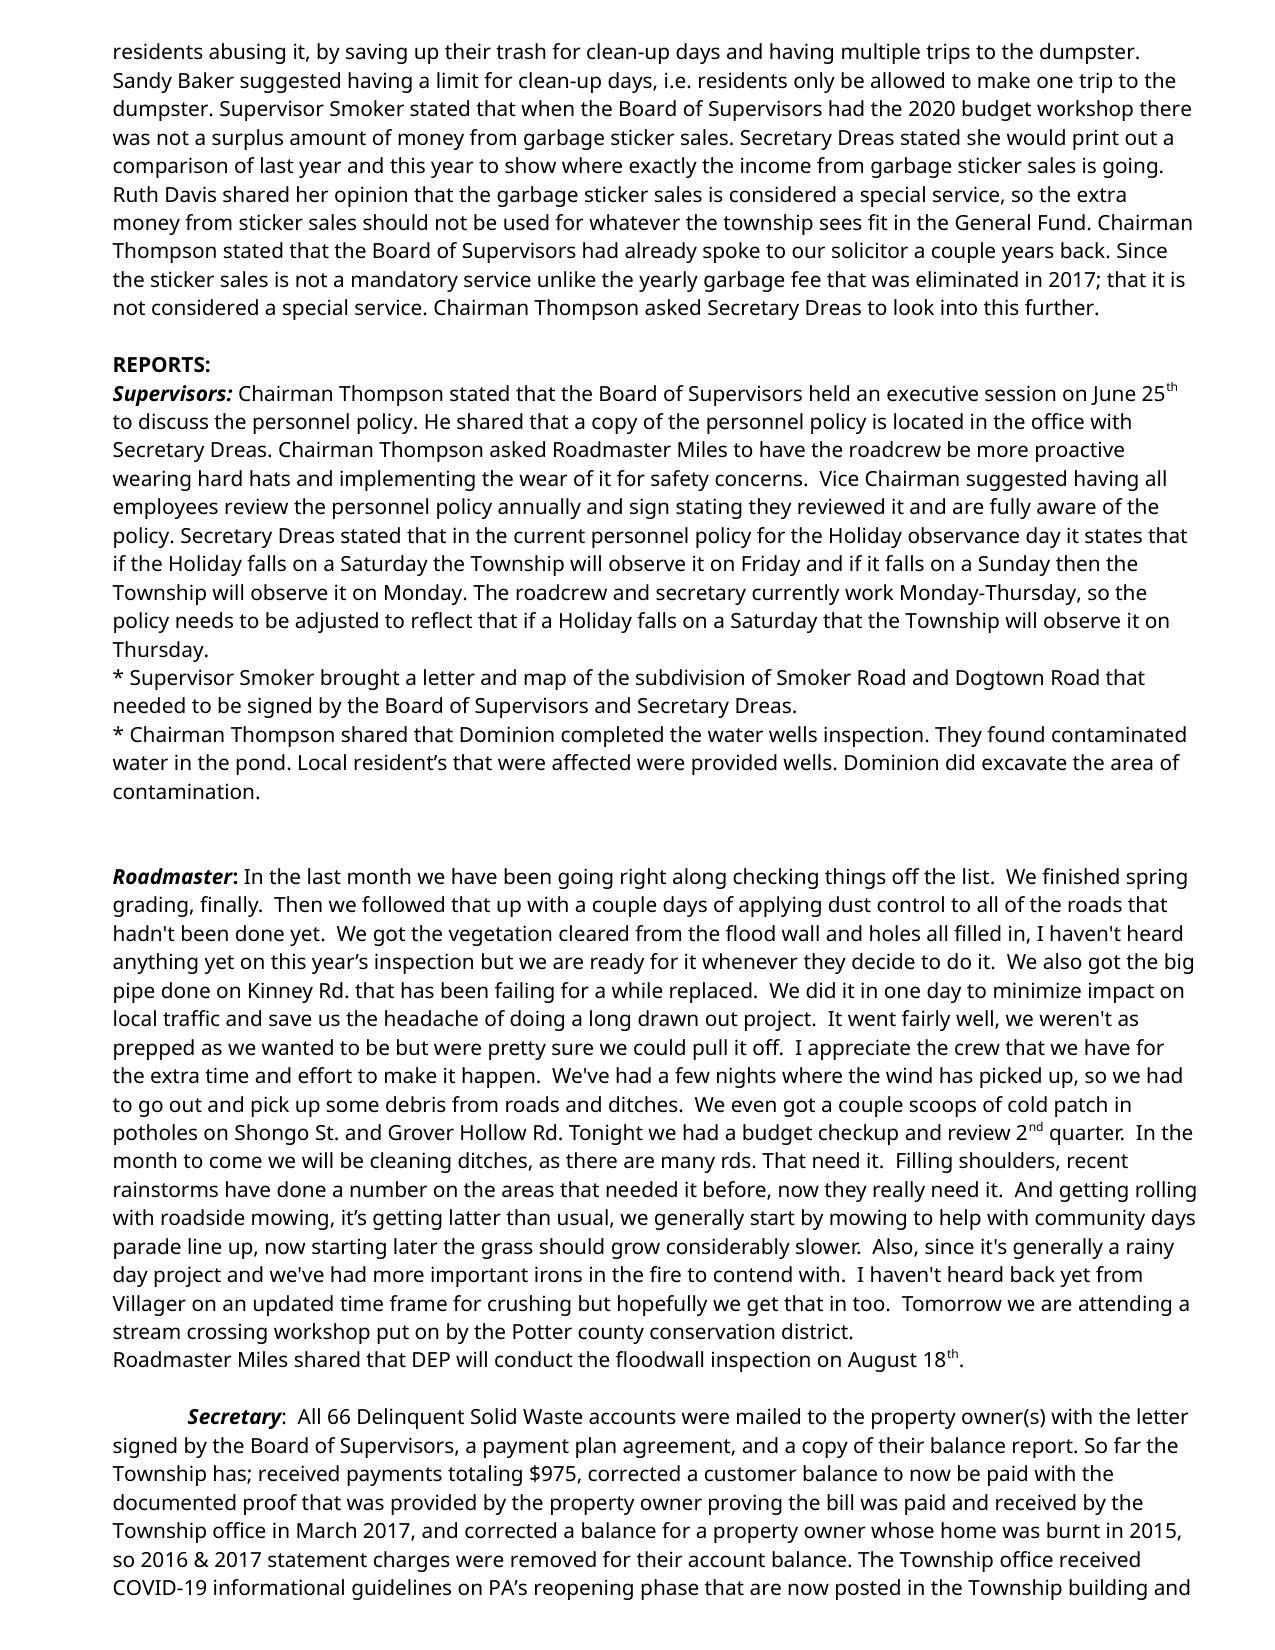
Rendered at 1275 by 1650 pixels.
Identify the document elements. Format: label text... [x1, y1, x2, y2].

text Roadmaster Miles shared that DEP will conduct the floodwall inspection on August 18th. [112, 1346, 1200, 1374]
text Supervisors: Chairman Thompson stated that the Board of Supervisors held an executive session on June 25th to discuss the personnel policy. He shared that a copy of the personnel policy is located in the office with Secretary Dreas. Chairman Thompson asked Roadmaster Miles to have the roadcrew be more proactive wearing hard hats and implementing the wear of it for safety concerns. Vice Chairman suggested having all employees review the personnel policy annually and sign stating they reviewed it and are fully aware of the policy. Secretary Dreas stated that in the current personnel policy for the Holiday observance day it states that if the Holiday falls on a Saturday the Township will observe it on Friday and if it falls on a Sunday then the Township will observe it on Monday. The roadcrew and secretary currently work Monday-Thursday, so the policy needs to be adjusted to reflect that if a Holiday falls on a Saturday that the Township will observe it on Thursday. [112, 379, 1200, 663]
text * Chairman Thompson shared that Dominion completed the water wells inspection. They found contaminated water in the pond. Local resident’s that were affected were provided wells. Dominion did excavate the area of contamination. [112, 720, 1200, 805]
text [112, 37, 1200, 322]
text Roadmaster: In the last month we have been going right along checking things off the list. We finished spring grading, finally. Then we followed that up with a couple days of applying dust control to all of the roads that hadn't been done yet. We got the vegetation cleared from the flood wall and holes all filled in, I haven't heard anything yet on this year’s inspection but we are ready for it whenever they decide to do it. We also got the big pipe done on Kinney Rd. that has been failing for a while replaced. We did it in one day to minimize impact on local traffic and save us the headache of doing a long drawn out project. It went fairly well, we weren't as prepped as we wanted to be but were pretty sure we could pull it off. I appreciate the crew that we have for the extra time and effort to make it happen. We've had a few nights where the wind has picked up, so we had to go out and pick up some debris from roads and ditches. We even got a couple scoops of cold patch in potholes on Shongo St. and Grover Hollow Rd. Tonight we had a budget checkup and review 2nd quarter. In the month to come we will be cleaning ditches, as there are many rds. That need it. Filling shoulders, recent rainstorms have done a number on the areas that needed it before, now they really need it. And getting rolling with roadside mowing, it’s getting latter than usual, we generally start by mowing to help with community days parade line up, now starting later the grass should grow considerably slower. Also, since it's generally a rainy day project and we've had more important irons in the fire to contend with. I haven't heard back yet from Villager on an updated time frame for crushing but hopefully we get that in too. Tomorrow we are attending a stream crossing workshop put on by the Potter county conservation district. [112, 862, 1200, 1346]
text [112, 1402, 1200, 1602]
text REPORTS: [112, 350, 1200, 379]
text * Supervisor Smoker brought a letter and map of the subdivision of Smoker Road and Dogtown Road that needed to be signed by the Board of Supervisors and Secretary Dreas. [112, 663, 1200, 720]
